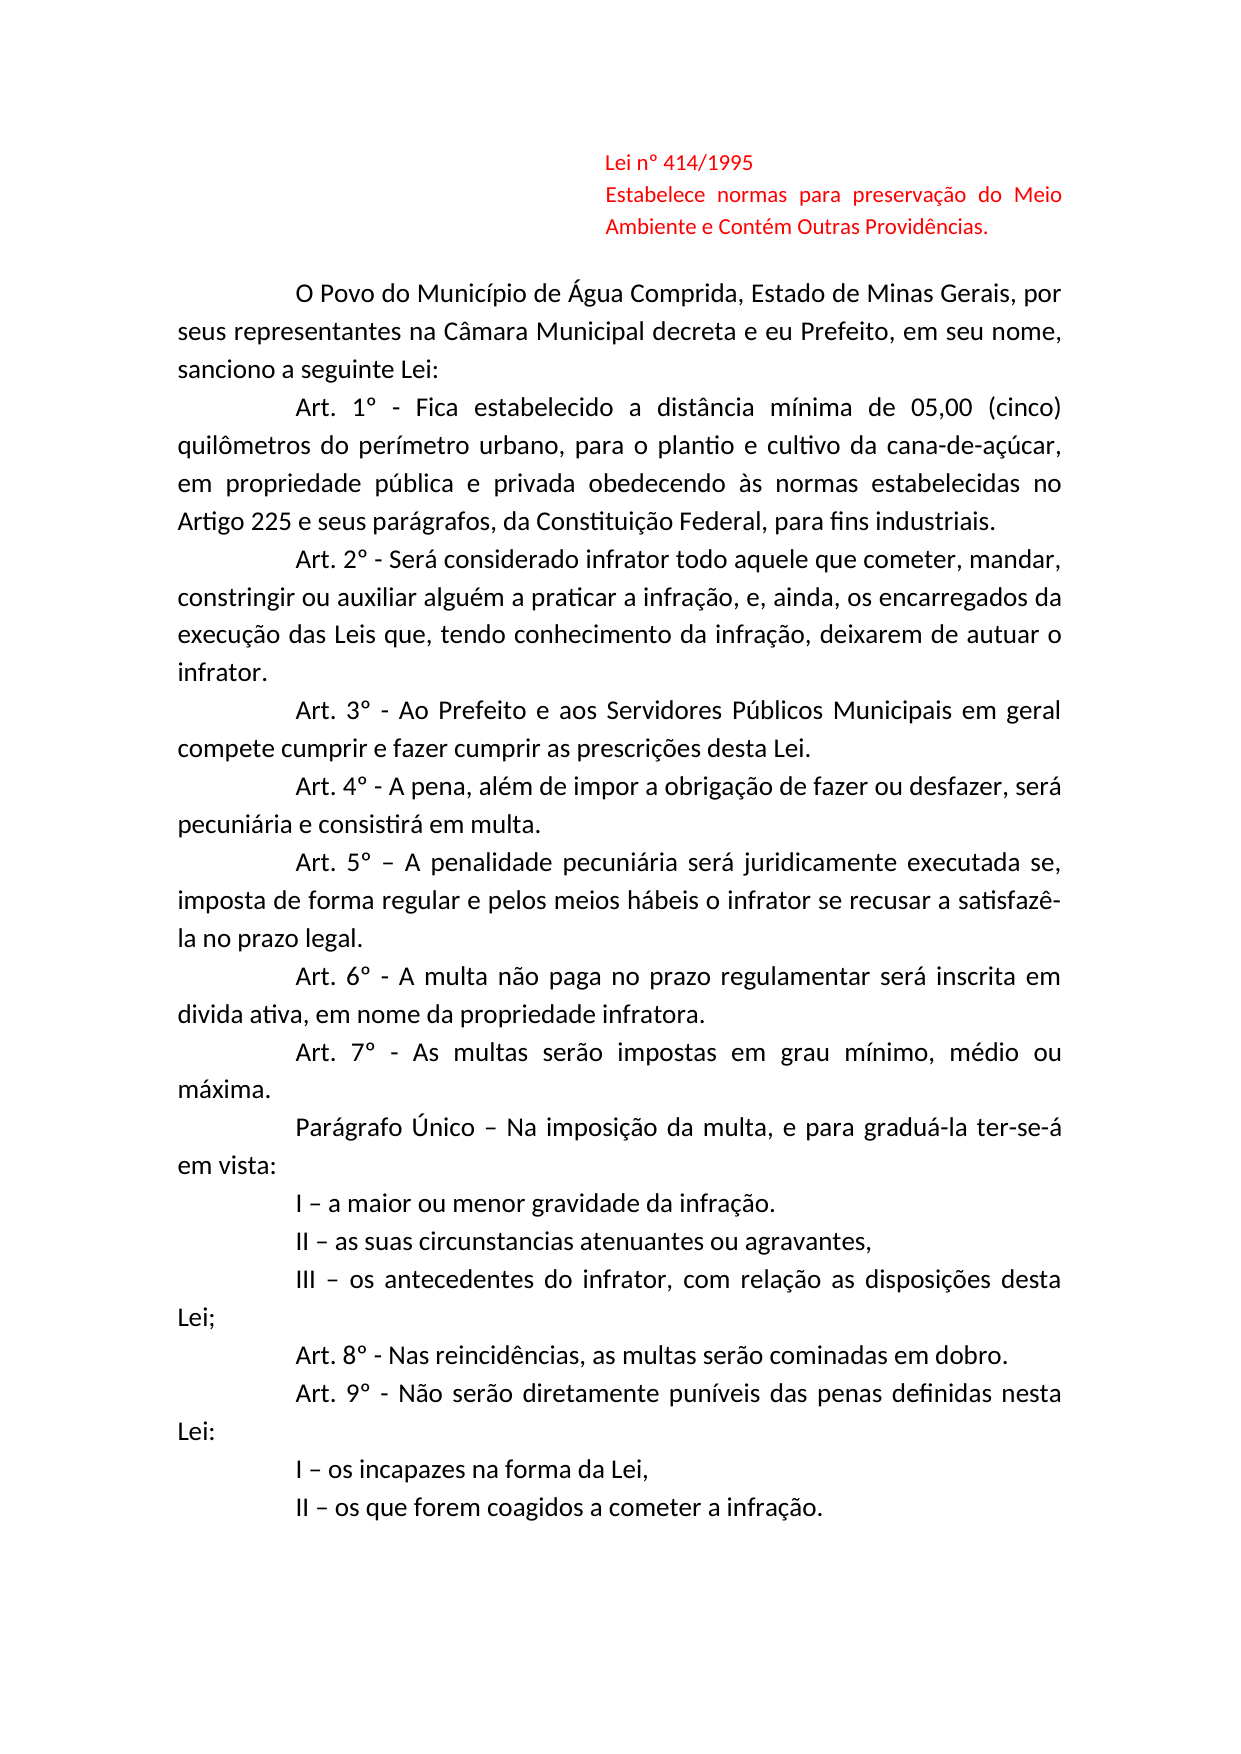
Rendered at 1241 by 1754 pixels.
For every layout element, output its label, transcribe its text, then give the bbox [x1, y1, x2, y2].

text O Povo do Município de Água Comprida, Estado de Minas Gerais, por seus representantes na Câmara Municipal decreta e eu Prefeito, em seu nome, sanciono a seguinte Lei: [177, 276, 1063, 385]
text Art. 9º - Não serão diretamente puníveis das penas definidas nesta Lei: [177, 1376, 1063, 1447]
text I – os incapazes na forma da Lei, [177, 1452, 1063, 1485]
text Art. 7º - As multas serão impostas em grau mínimo, médio ou máxima. [177, 1035, 1063, 1106]
text Parágrafo Único – Na imposição da multa, e para graduá-la ter-se-á em vista: [177, 1111, 1063, 1181]
text III – os antecedentes do infrator, com relação as disposições desta Lei; [177, 1262, 1063, 1333]
text Art. 2º - Será considerado infrator todo aquele que cometer, mandar, constringir ou auxiliar alguém a praticar a infração, e, ainda, os encarregados da execução das Leis que, tendo conhecimento da infração, deixarem de autuar o infrator. [177, 542, 1063, 688]
list Estabelece normas para preservação do Meio Ambiente e Contém Outras Providências. [605, 180, 1063, 240]
text Art. 5º – A penalidade pecuniária será juridicamente executada se, imposta de forma regular e pelos meios hábeis o infrator se recusar a satisfazê-la no prazo legal. [177, 845, 1063, 954]
text I – a maior ou menor gravidade da infração. [177, 1186, 1063, 1219]
text II – as suas circunstancias atenuantes ou agravantes, [177, 1224, 1063, 1257]
text Art. 8º - Nas reincidências, as multas serão cominadas em dobro. [177, 1338, 1063, 1371]
text Art. 6º - A multa não paga no prazo regulamentar será inscrita em divida ativa, em nome da propriedade infratora. [177, 959, 1063, 1030]
text Art. 3º - Ao Prefeito e aos Servidores Públicos Municipais em geral compete cumprir e fazer cumprir as prescrições desta Lei. [177, 693, 1063, 764]
text Art. 4º - A pena, além de impor a obrigação de fazer ou desfazer, será pecuniária e consistirá em multa. [177, 769, 1063, 840]
text II – os que forem coagidos a cometer a infração. [177, 1490, 1063, 1523]
text Art. 1º - Fica estabelecido a distância mínima de 05,00 (cinco) quilômetros do perímetro urbano, para o plantio e cultivo da cana-de-açúcar, em propriedade pública e privada obedecendo às normas estabelecidas no Artigo 225 e seus parágrafos, da Constituição Federal, para fins industriais. [177, 390, 1063, 537]
list Lei nº 414/1995 [295, 148, 1063, 176]
